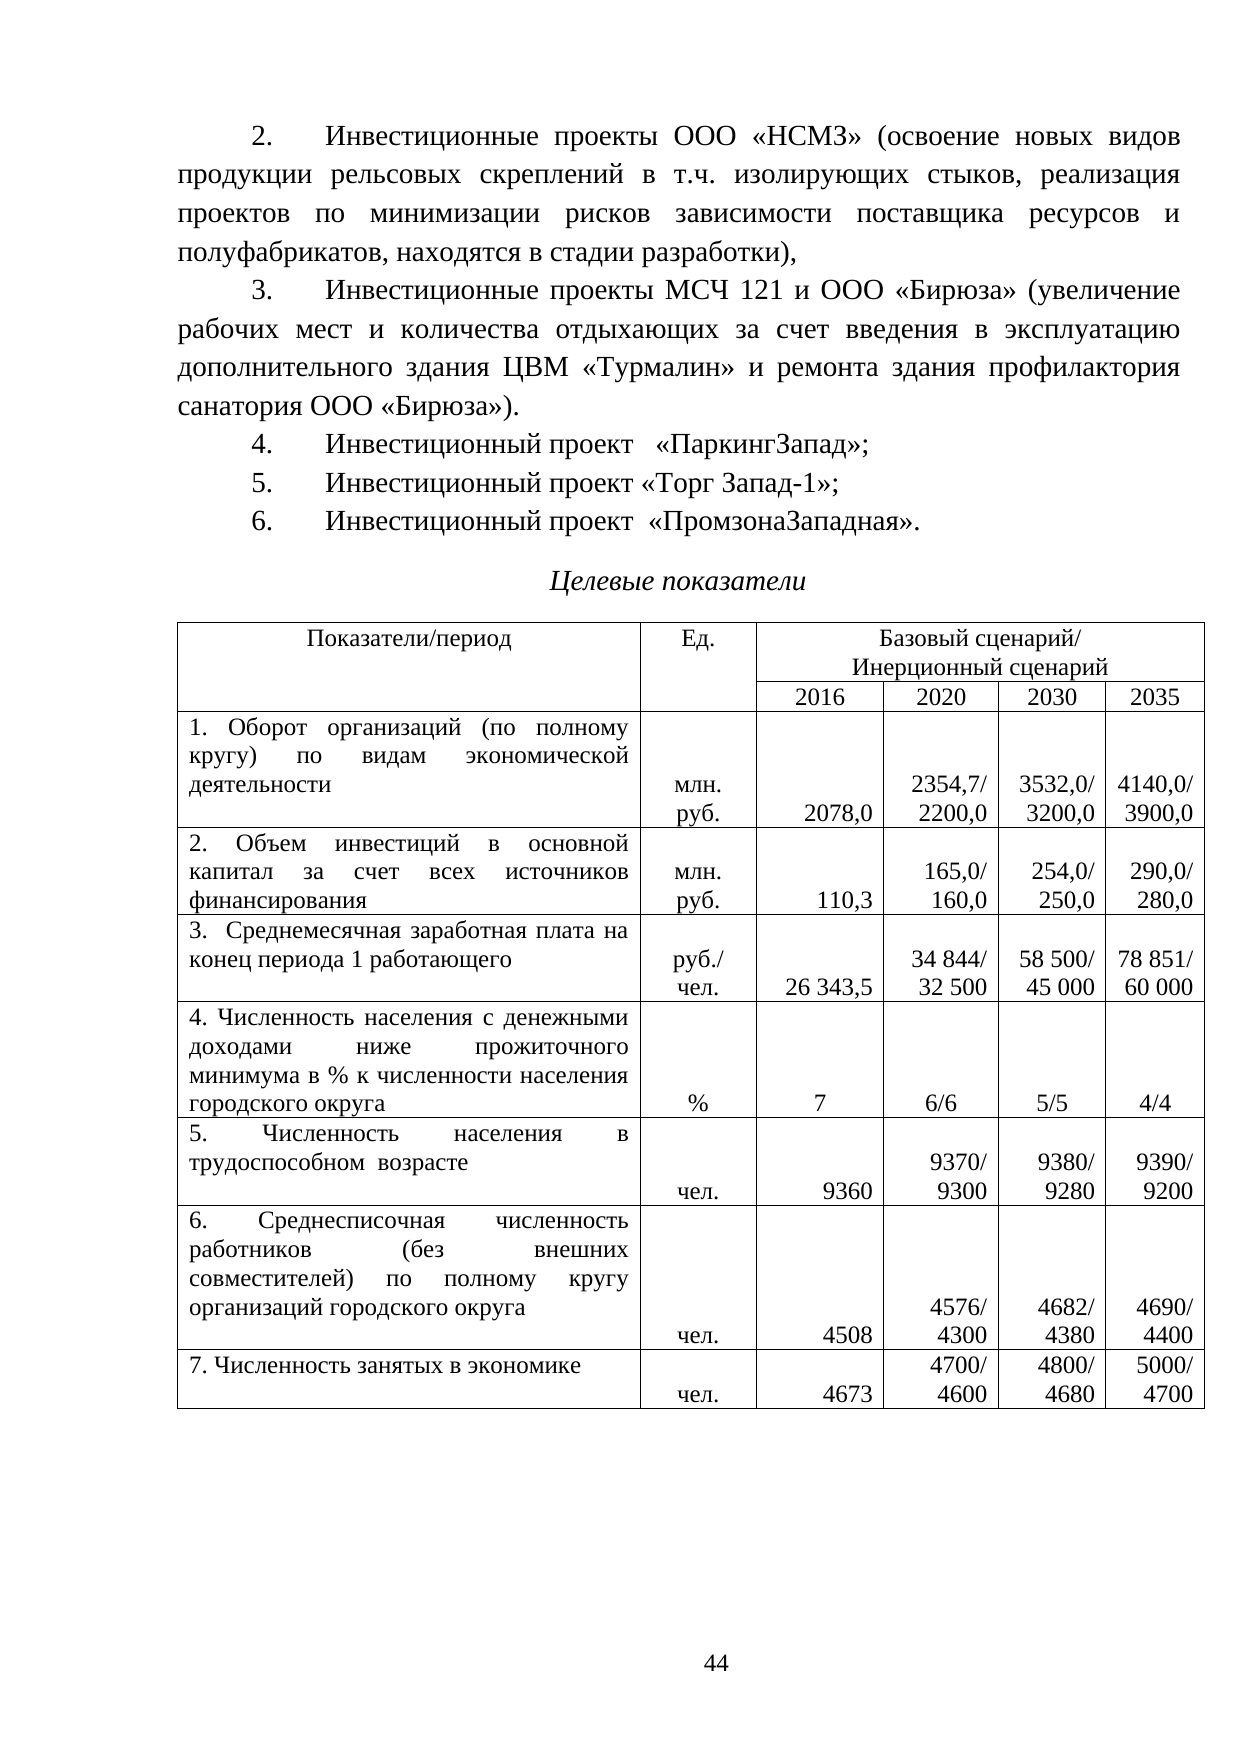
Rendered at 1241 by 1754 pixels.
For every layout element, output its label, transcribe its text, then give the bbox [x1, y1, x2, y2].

table_cell 5000/ 4700 [1106, 1350, 1204, 1408]
text Целевые показатели [177, 563, 1181, 596]
table_cell 3. Среднемесячная заработная плата на конец периода 1 работающего [178, 915, 640, 1001]
table_cell 4700/ 4600 [884, 1350, 998, 1408]
table_cell 6. Среднесписочная численность работников (без внешних совместителей) по полному кругу организаций городского округа [178, 1206, 640, 1349]
table_cell 4140,0/ 3900,0 [1106, 712, 1204, 827]
table_cell 58 500/ 45 000 [999, 915, 1105, 1001]
table_cell руб./чел. [641, 915, 756, 1001]
table_cell 78 851/ 60 000 [1106, 915, 1204, 1001]
table_header Базовый сценарий/ Инерционный сценарий [757, 623, 1204, 681]
table_cell 4/4 [1106, 1002, 1204, 1117]
table_cell 5. Численность населения в трудоспособном возрасте [178, 1118, 640, 1204]
table_cell 2035 [1106, 682, 1204, 711]
table_cell 4690/ 4400 [1106, 1206, 1204, 1349]
table_cell 254,0/ 250,0 [999, 828, 1105, 914]
table_cell 9370/ 9300 [884, 1118, 998, 1204]
table_cell 4576/ 4300 [884, 1206, 998, 1349]
table_cell 7 [757, 1002, 883, 1117]
table_cell 165,0/ 160,0 [884, 828, 998, 914]
list Инвестиционный проект «ПаркингЗапад»; [177, 426, 1181, 460]
table_cell 4682/ 4380 [999, 1206, 1105, 1349]
table_cell 9390/ 9200 [1106, 1118, 1204, 1204]
table_cell чел. [641, 1118, 756, 1204]
table_cell 2078,0 [757, 712, 883, 827]
table_cell % [641, 1002, 756, 1117]
table_cell 1. Оборот организаций (по полному кругу) по видам экономической деятельности [178, 712, 640, 827]
table_cell 34 844/ 32 500 [884, 915, 998, 1001]
table_cell 2020 [884, 682, 998, 711]
table_cell 4. Численность населения с денежными доходами ниже прожиточного минимума в % к численности населения городского округа [178, 1002, 640, 1117]
list Инвестиционные проекты МСЧ 121 и ООО «Бирюза» (увеличение рабочих мест и количества отдыхающих за счет введения в эксплуатацию дополнительного здания ЦВМ «Турмалин» и ремонта здания профилактория санатория ООО «Бирюза»). [177, 272, 1181, 421]
table_cell 2354,7/ 2200,0 [884, 712, 998, 827]
table_cell 9360 [757, 1118, 883, 1204]
list Инвестиционный проект «ПромзонаЗападная». [177, 503, 1181, 537]
table_cell 4508 [757, 1206, 883, 1349]
list Инвестиционные проекты ООО «НСМЗ» (освоение новых видов продукции рельсовых скреплений в т.ч. изолирующих стыков, реализация проектов по минимизации рисков зависимости поставщика ресурсов и полуфабрикатов, находятся в стадии разработки), [177, 118, 1181, 267]
table_cell 2030 [999, 682, 1105, 711]
list Инвестиционный проект «Торг Запад-1»; [177, 465, 1181, 498]
table_cell 4673 [757, 1350, 883, 1408]
table_cell 9380/ 9280 [999, 1118, 1105, 1204]
table_cell 3532,0/ 3200,0 [999, 712, 1105, 827]
table_header Показатели/период [178, 623, 640, 711]
table_cell 6/6 [884, 1002, 998, 1117]
table_header Ед. [641, 623, 756, 711]
table_cell млн. руб. [641, 828, 756, 914]
table_cell 5/5 [999, 1002, 1105, 1117]
table_cell 2. Объем инвестиций в основной капитал за счет всех источников финансирования [178, 828, 640, 914]
table_cell 110,3 [757, 828, 883, 914]
table_cell чел. [641, 1206, 756, 1349]
table_cell чел. [641, 1350, 756, 1408]
table_cell 4800/ 4680 [999, 1350, 1105, 1408]
table_cell 290,0/ 280,0 [1106, 828, 1204, 914]
table_cell 26 343,5 [757, 915, 883, 1001]
table_cell млн. руб. [641, 712, 756, 827]
table_cell 7. Численность занятых в экономике [178, 1350, 640, 1408]
table_cell 2016 [757, 682, 883, 711]
